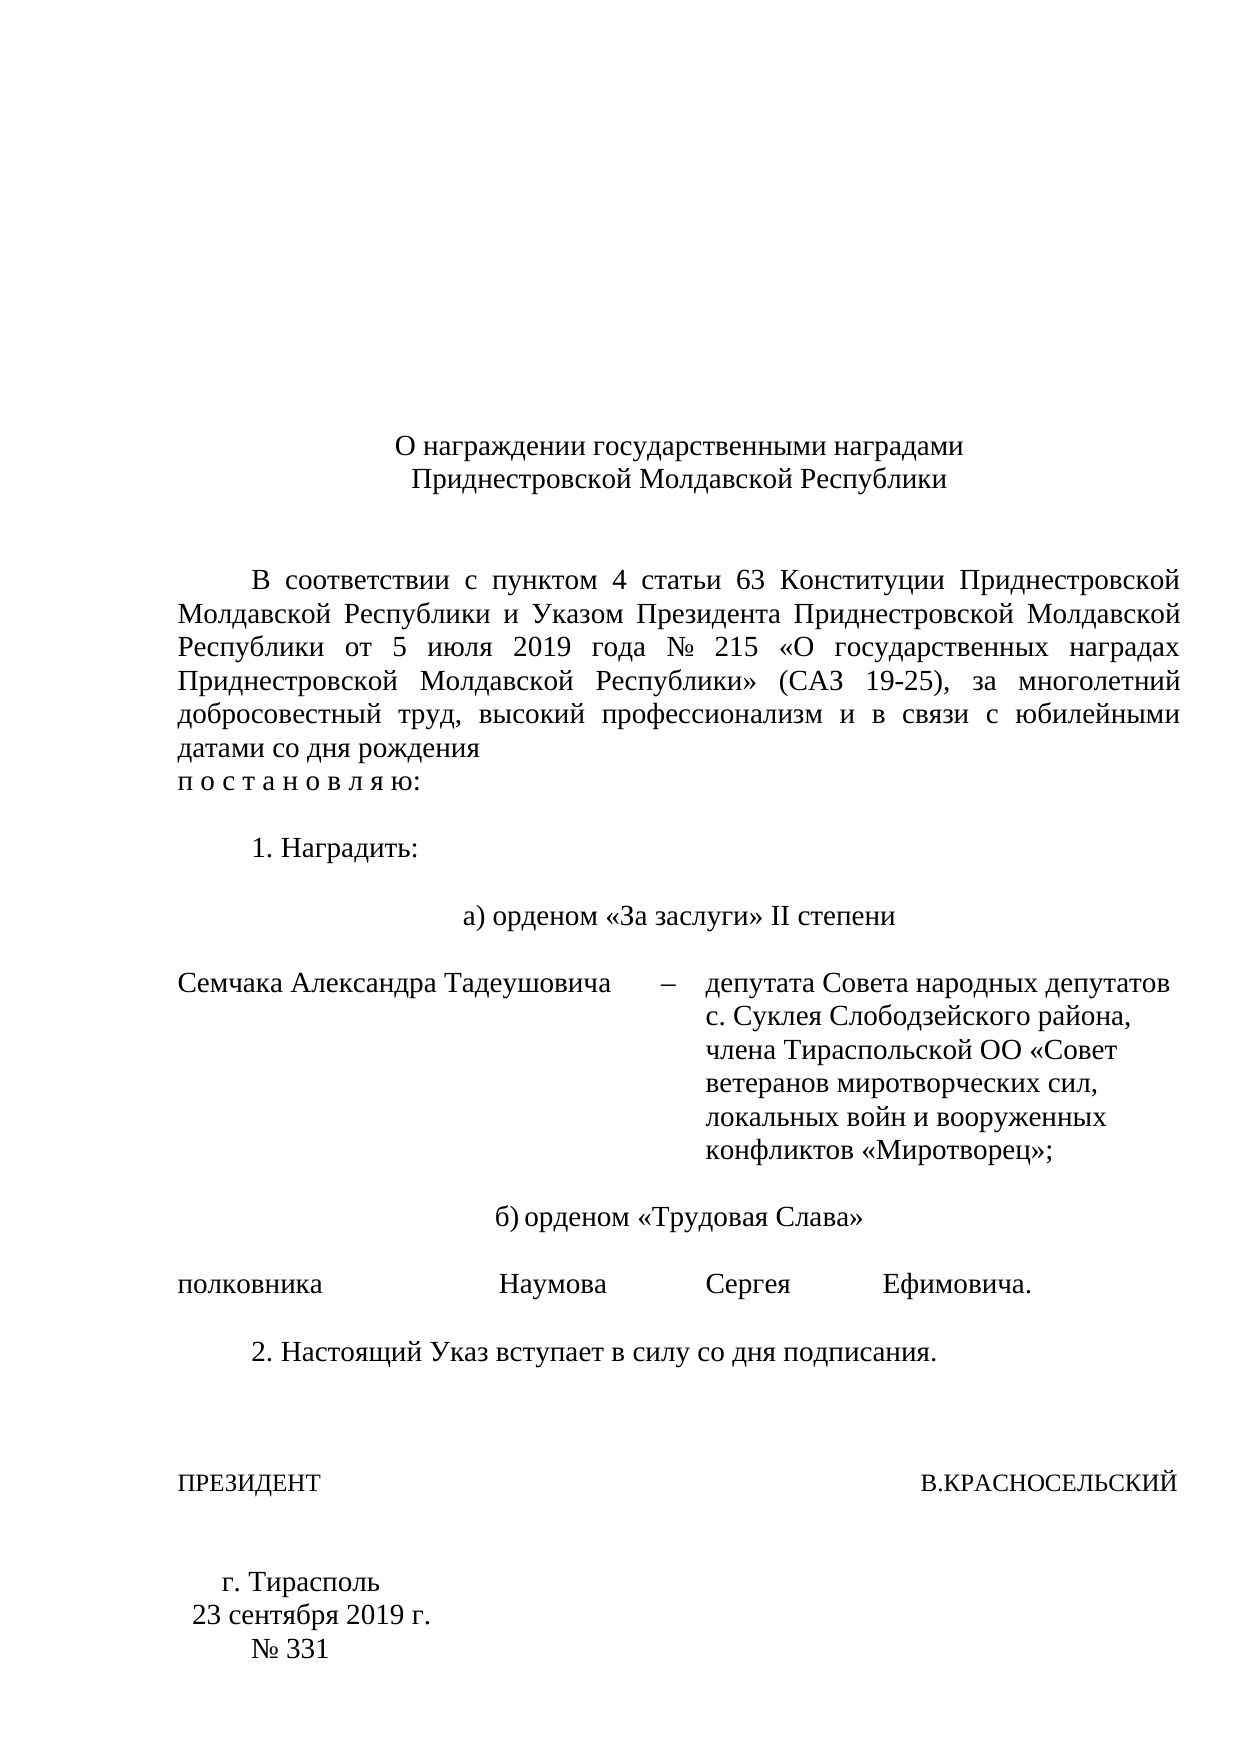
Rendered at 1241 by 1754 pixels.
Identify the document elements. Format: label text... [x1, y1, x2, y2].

list орденом «Трудовая Слава» [177, 1199, 1181, 1233]
text ПРЕЗИДЕНТ В.КРАСНОСЕЛЬСКИЙ [177, 1468, 1181, 1497]
table_header Ефимовича. [871, 1267, 1196, 1300]
text г. Тирасполь [177, 1564, 1181, 1597]
table_header – [650, 965, 694, 1166]
table_header Семчака Александра Тадеушовича [166, 965, 649, 1166]
list орденом «За заслуги» II степени [177, 898, 1181, 931]
text Приднестровской Молдавской Республики [177, 462, 1181, 495]
text В соответствии с пунктом 4 статьи 63 Конституции Приднестровской Молдавской Республики и Указом Президента Приднестровской Молдавской Республики от 5 июля 2019 года № 215 «О государственных наградах Приднестровской Молдавской Республики» (САЗ 19-25), за многолетний добросовестный труд, высокий профессионализм и в связи с юбилейными датами со дня рождения [177, 562, 1181, 763]
text 23 сентября 2019 г. [177, 1597, 1181, 1631]
list Наградить: [177, 831, 1181, 864]
table_header Наумова [487, 1267, 694, 1300]
text п о с т а н о в л я ю: [177, 763, 1181, 797]
text № 331 [177, 1631, 1181, 1664]
table_header депутата Совета народных депутатов с. Суклея Слободзейского района, члена Тираспольской ОО «Совет ветеранов миротворческих сил, локальных войн и вооруженных конфликтов «Миротворец»; [694, 965, 1196, 1166]
table_header Сергея [694, 1267, 871, 1300]
table_header полковника [166, 1267, 487, 1300]
list Настоящий Указ вступает в силу со дня подписания. [177, 1334, 1181, 1367]
text О награждении государственными наградами [177, 428, 1181, 462]
